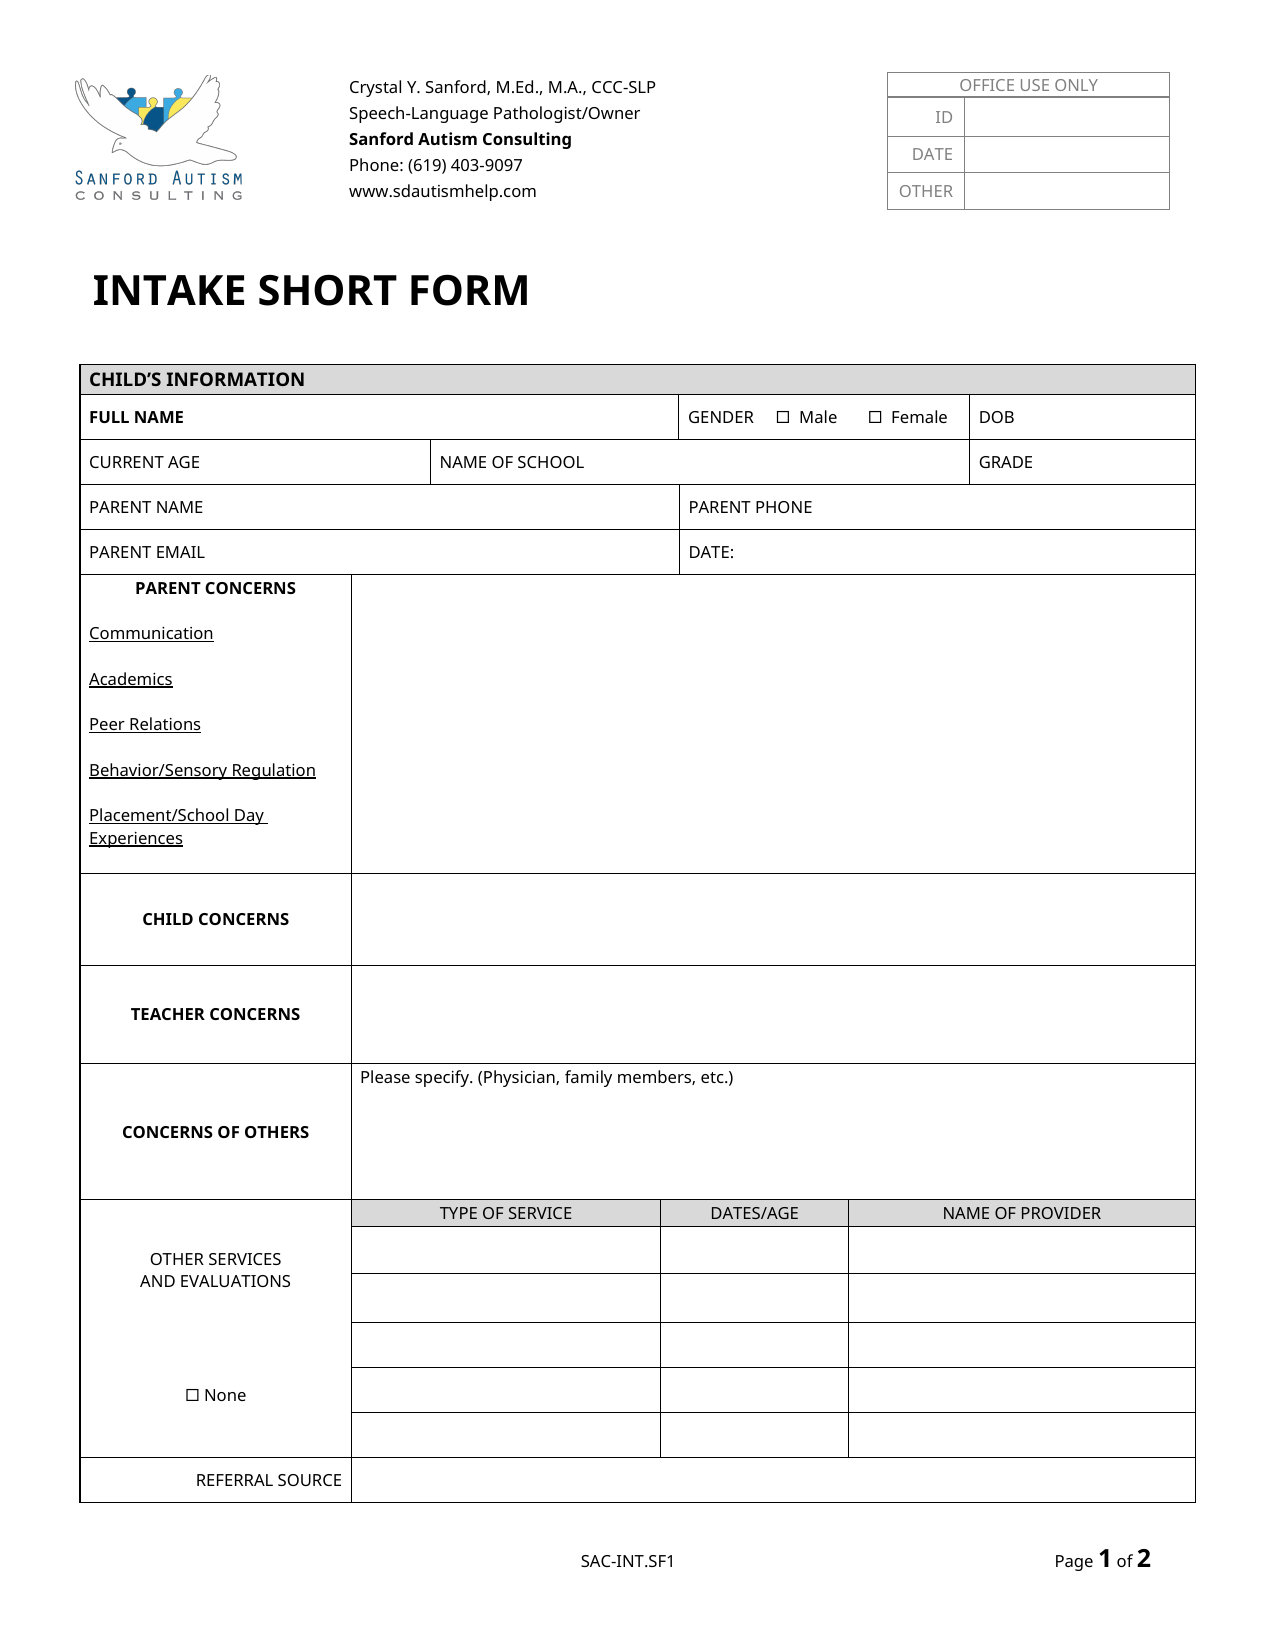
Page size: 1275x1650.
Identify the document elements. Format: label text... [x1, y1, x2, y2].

table_cell [352, 575, 1195, 873]
table_cell DATE: [680, 530, 1195, 574]
table_cell REFERRAL SOURCE [81, 1458, 351, 1502]
table_cell [849, 1274, 1195, 1322]
table_cell TEACHER CONCERNS [81, 966, 351, 1063]
picture [75, 75, 242, 200]
table_cell [352, 1368, 660, 1412]
table_cell Please specify. (Physician, family members, etc.) [352, 1064, 1195, 1199]
table_cell GRADE [970, 440, 1195, 484]
table_cell CONCERNS OF OTHERS [81, 1064, 351, 1199]
table_cell NAME OF PROVIDER [849, 1200, 1195, 1226]
table_cell [661, 1368, 848, 1412]
table_cell [352, 966, 1195, 1063]
table_cell DATES/AGE [661, 1200, 848, 1226]
table_cell FULL NAME [81, 395, 678, 439]
table_cell [849, 1227, 1195, 1273]
table_cell PARENT NAME [81, 485, 679, 529]
table_cell [849, 1368, 1195, 1412]
table_cell TYPE OF SERVICE [352, 1200, 660, 1226]
table_cell [352, 1413, 660, 1457]
table_cell [352, 874, 1195, 964]
table_cell CHILD CONCERNS [81, 874, 351, 964]
table_cell [661, 1227, 848, 1273]
table_cell PARENT EMAIL [81, 530, 679, 574]
table_cell [661, 1323, 848, 1367]
table_cell [849, 1323, 1195, 1367]
table_cell CURRENT AGE [81, 440, 430, 484]
table_header INTAKE SHORT FORM [84, 245, 1191, 319]
table_cell [352, 1458, 1195, 1502]
table_cell [352, 1227, 660, 1273]
table_cell [661, 1413, 848, 1457]
table_cell [352, 1274, 660, 1322]
table_cell PARENT PHONE [680, 485, 1195, 529]
table_header CHILD’S INFORMATION [81, 365, 1195, 394]
table_cell [661, 1274, 848, 1322]
table_cell OTHER SERVICES AND EVALUATIONS None [81, 1200, 351, 1457]
table_cell NAME OF SCHOOL [431, 440, 969, 484]
table_cell GENDER Male Female [679, 395, 969, 439]
table_cell [849, 1413, 1195, 1457]
table_cell DOB [970, 395, 1195, 439]
table_cell [352, 1323, 660, 1367]
table_cell PARENT CONCERNS Communication Academics Peer Relations Behavior/Sensory Regulation Placement/School Day Experiences [81, 575, 351, 873]
